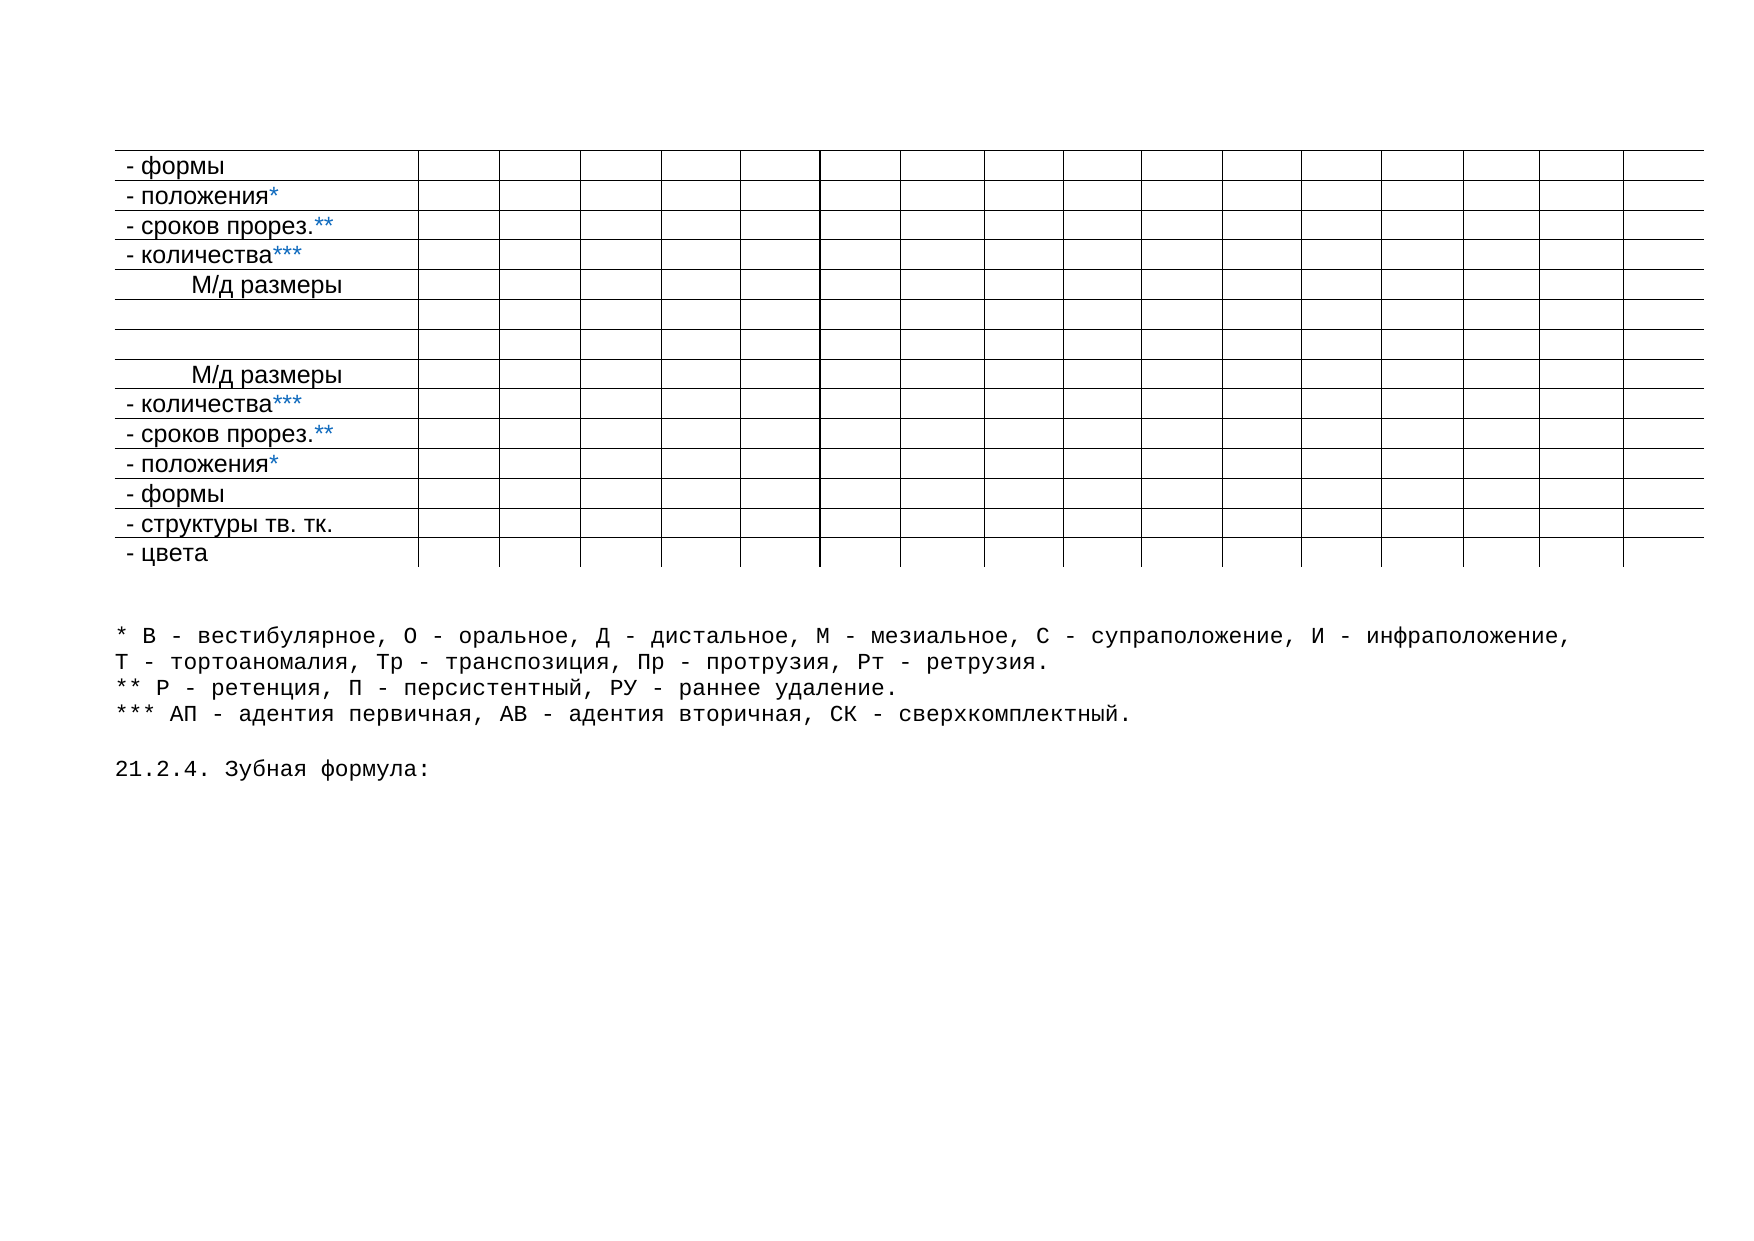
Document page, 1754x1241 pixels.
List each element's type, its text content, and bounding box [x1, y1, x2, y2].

text Т - тортоаномалия, Тр - транспозиция, Пр - протрузия, Рт - ретрузия. [114, 651, 1671, 676]
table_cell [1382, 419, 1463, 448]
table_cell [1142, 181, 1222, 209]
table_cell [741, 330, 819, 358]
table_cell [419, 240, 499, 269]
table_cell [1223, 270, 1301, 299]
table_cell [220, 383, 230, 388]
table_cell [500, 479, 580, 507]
text * В - вестибулярное, О - оральное, Д - дистальное, М - мезиальное, С - супраположение, И - инфраположение, [114, 624, 1671, 651]
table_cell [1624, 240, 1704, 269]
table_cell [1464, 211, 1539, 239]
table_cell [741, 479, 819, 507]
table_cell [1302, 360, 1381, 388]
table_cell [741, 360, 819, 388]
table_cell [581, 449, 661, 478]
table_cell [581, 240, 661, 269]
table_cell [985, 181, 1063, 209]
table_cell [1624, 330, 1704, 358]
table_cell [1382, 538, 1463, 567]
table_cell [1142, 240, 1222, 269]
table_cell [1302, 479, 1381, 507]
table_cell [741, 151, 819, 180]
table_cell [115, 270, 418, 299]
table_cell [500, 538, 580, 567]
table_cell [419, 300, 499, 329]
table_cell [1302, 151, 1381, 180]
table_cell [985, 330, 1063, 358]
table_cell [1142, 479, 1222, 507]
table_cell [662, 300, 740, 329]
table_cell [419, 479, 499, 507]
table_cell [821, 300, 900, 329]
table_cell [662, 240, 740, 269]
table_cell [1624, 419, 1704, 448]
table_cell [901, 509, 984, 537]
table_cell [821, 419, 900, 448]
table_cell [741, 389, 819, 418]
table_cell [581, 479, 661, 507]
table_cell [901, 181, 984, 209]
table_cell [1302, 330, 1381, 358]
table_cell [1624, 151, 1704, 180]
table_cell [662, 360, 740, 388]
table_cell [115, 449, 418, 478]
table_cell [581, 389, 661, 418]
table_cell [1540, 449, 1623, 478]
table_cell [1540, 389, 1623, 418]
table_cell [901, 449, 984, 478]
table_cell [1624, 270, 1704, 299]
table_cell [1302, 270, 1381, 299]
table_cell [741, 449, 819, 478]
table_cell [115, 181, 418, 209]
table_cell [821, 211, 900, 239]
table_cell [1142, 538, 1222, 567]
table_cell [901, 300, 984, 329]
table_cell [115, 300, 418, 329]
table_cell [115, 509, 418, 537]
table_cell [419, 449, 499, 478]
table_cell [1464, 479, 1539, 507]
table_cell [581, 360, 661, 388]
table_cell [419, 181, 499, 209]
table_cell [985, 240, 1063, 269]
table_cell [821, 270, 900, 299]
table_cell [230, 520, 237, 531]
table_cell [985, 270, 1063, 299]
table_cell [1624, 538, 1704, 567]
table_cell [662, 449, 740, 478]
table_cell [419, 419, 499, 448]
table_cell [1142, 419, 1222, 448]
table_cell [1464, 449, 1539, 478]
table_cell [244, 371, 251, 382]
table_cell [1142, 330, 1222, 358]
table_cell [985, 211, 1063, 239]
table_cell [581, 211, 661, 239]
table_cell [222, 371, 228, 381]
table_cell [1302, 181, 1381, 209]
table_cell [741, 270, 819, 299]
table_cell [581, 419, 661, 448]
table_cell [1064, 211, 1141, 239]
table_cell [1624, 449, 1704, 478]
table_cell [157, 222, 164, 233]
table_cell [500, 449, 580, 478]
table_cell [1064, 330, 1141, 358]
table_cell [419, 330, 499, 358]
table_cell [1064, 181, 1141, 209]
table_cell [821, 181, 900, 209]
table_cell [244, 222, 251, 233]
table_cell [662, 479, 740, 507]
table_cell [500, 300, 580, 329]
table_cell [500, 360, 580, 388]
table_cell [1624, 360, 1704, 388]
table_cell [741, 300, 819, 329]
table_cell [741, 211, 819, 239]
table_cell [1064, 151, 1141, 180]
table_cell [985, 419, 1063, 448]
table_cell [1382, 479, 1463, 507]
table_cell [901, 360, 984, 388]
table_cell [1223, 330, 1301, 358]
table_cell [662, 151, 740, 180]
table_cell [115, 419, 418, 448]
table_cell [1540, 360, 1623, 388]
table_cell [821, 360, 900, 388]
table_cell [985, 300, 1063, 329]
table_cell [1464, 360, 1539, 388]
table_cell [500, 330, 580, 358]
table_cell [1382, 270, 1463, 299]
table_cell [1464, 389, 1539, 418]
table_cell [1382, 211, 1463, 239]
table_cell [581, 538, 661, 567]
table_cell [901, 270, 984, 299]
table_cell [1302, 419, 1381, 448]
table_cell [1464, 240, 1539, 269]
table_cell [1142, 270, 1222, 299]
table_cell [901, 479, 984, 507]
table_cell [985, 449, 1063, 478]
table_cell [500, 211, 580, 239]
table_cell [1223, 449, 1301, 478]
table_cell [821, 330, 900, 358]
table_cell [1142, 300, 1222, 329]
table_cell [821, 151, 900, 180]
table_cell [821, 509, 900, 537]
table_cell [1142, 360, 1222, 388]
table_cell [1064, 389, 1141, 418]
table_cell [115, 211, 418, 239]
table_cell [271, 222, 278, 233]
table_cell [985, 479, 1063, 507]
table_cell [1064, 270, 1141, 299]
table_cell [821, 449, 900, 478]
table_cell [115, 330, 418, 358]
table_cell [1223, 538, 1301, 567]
text 21.2.4. Зубная формула: [114, 757, 1671, 783]
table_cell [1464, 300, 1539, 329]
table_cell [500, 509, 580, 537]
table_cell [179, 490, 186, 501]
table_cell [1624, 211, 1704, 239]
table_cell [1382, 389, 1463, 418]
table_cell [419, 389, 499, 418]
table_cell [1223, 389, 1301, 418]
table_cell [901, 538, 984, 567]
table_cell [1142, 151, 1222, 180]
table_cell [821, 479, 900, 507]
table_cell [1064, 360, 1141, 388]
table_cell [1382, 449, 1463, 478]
text ** Р - ретенция, П - персистентный, РУ - раннее удаление. [114, 676, 1671, 702]
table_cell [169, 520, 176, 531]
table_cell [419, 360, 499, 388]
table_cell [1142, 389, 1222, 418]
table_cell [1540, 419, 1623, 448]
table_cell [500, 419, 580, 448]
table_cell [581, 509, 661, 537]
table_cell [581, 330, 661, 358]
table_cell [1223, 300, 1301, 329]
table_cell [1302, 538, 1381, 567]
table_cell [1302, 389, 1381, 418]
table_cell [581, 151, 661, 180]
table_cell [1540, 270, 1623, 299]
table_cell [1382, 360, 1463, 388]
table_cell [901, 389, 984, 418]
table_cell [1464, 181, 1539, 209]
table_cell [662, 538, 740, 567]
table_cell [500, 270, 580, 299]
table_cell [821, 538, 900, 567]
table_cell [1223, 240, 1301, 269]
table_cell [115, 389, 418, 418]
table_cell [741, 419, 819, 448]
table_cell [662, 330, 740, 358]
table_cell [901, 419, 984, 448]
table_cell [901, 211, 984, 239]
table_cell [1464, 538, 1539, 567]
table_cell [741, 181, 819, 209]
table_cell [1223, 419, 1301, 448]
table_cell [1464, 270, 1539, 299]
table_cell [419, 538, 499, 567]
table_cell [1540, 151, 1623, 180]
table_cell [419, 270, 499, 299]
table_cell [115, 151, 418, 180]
text *** АП - адентия первичная, АВ - адентия вторичная, СК - сверхкомплектный. [114, 702, 1671, 728]
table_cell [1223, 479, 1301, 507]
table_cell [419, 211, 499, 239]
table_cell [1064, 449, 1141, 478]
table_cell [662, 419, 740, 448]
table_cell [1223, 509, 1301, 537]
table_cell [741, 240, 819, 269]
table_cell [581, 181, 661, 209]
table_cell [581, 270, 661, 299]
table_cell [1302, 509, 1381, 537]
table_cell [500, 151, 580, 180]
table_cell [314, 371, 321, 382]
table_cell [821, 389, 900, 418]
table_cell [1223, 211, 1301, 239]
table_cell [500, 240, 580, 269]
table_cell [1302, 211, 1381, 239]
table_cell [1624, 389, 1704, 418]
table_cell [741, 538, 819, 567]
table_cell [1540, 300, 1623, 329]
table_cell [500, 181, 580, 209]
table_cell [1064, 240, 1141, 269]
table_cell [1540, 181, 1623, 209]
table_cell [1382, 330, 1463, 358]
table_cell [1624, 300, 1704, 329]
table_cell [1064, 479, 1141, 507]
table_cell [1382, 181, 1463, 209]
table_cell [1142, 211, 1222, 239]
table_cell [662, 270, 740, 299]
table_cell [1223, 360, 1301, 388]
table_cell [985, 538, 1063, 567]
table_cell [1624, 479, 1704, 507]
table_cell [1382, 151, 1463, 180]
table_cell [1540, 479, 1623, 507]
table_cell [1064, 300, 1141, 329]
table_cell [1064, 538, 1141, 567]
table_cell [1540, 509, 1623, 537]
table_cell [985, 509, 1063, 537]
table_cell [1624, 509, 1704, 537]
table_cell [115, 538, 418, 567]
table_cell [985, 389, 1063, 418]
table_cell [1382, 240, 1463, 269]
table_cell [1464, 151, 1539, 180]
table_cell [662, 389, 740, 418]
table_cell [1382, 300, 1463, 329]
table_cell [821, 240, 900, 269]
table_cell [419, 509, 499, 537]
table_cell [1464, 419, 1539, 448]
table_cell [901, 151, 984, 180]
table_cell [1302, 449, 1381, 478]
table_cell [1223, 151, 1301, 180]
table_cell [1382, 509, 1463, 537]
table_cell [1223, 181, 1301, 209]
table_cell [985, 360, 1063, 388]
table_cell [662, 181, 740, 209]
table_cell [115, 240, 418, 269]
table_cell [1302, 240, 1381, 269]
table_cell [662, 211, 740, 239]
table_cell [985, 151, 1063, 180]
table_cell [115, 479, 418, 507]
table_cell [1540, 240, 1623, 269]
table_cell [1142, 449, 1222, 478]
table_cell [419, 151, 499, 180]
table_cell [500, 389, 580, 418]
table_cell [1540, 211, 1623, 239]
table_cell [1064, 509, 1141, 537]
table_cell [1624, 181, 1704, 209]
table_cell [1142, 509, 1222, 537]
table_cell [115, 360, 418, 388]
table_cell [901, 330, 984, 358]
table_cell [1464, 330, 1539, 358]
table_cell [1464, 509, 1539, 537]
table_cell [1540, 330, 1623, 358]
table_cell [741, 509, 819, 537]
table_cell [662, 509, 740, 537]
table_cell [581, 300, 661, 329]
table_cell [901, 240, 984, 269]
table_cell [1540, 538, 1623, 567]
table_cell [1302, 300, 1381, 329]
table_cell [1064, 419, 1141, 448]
